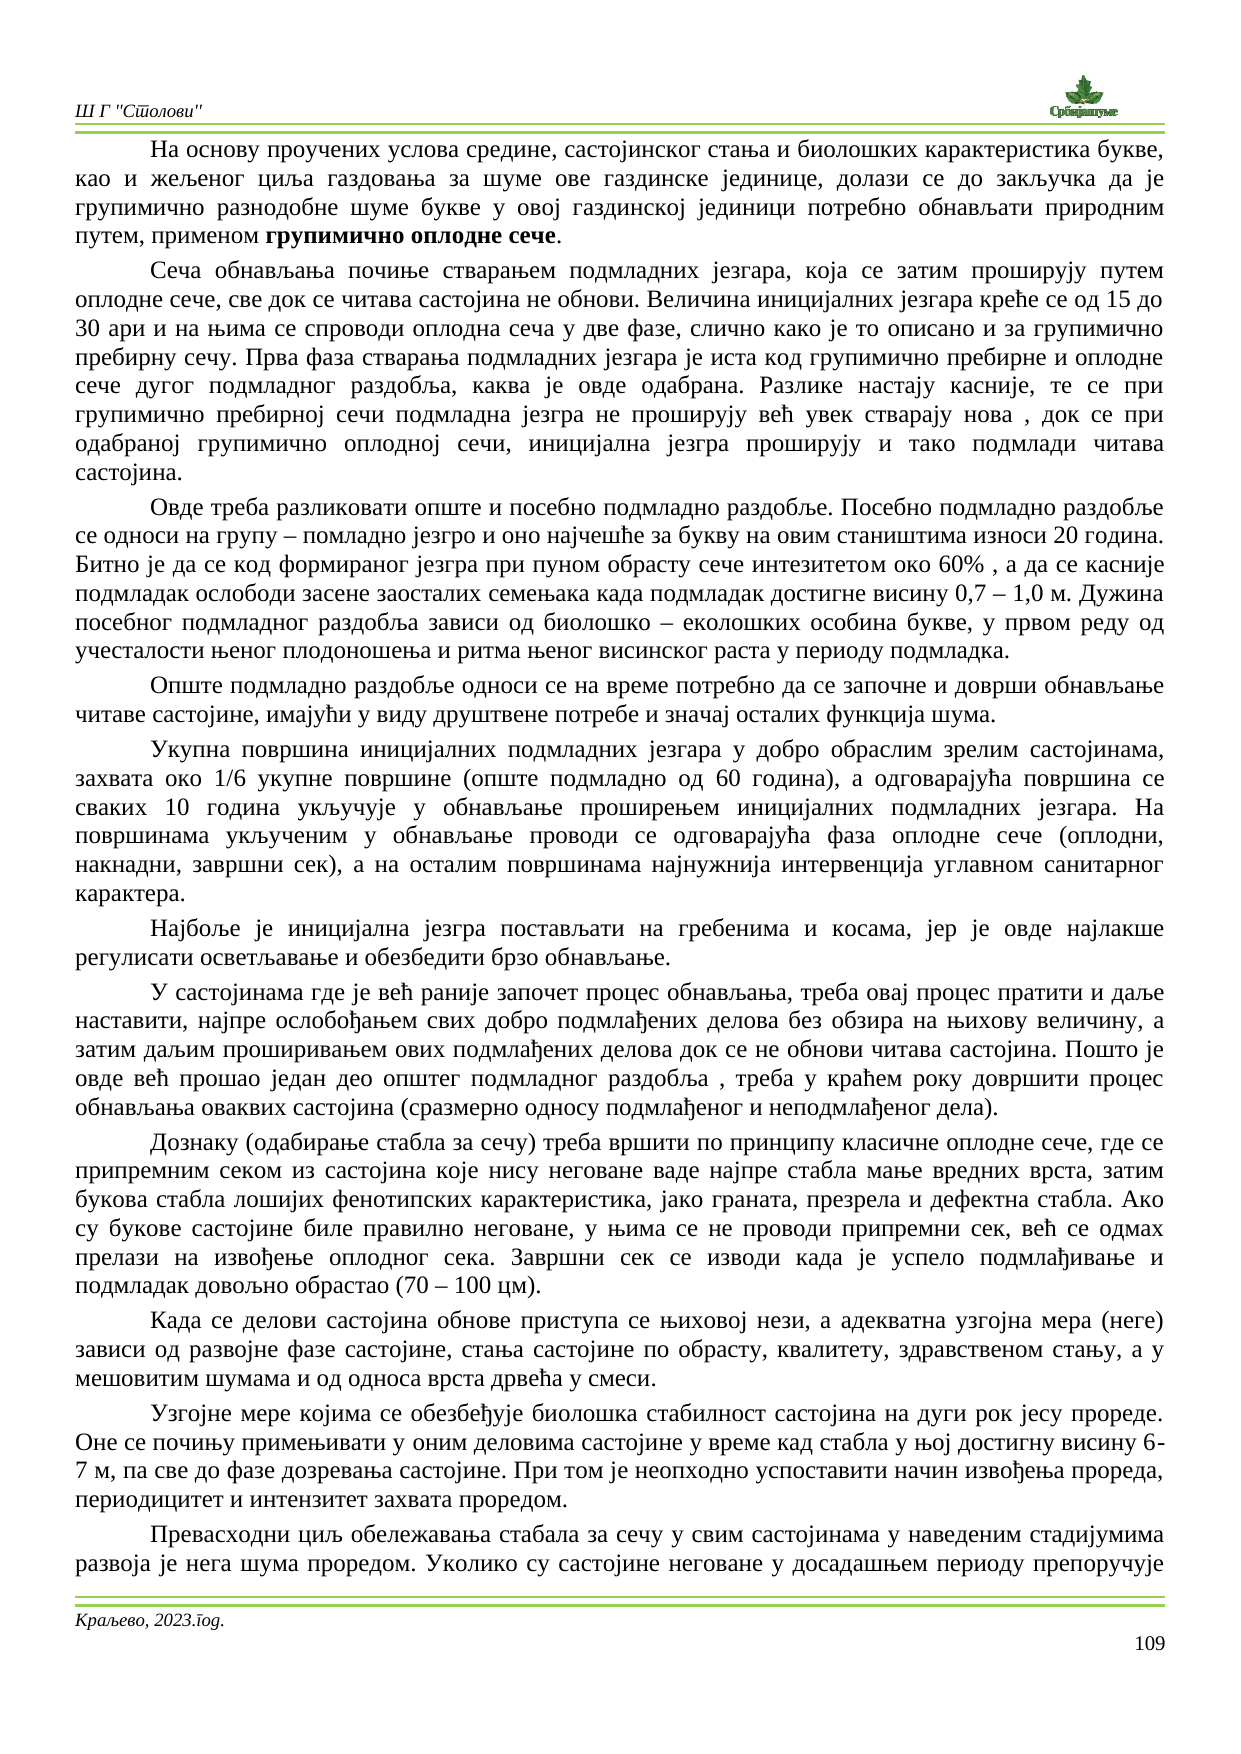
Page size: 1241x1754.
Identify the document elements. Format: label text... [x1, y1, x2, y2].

text Узгојне мере којима се обезбеђује биолошка стабилност састојина на дуги рок јесу прореде. Оне се почињу примењивати у оним деловима састојине у време кад стабла у њој достигну висину 6-7 м, па све до фазе дозревања састојине. При том је неопходно успоставити начин извођења прореда, периодицитет и интензитет захвата проредом. [75, 1398, 1165, 1513]
text Дознаку (одабирање стабла за сечу) треба вршити по принципу класичне оплодне сече, где се припремним секом из састојина које нису неговане ваде најпре стабла мање вредних врста, затим букова стабла лошијих фенотипских карактеристика, јако граната, презрела и дефектна стабла. Ако су букове састојине биле правилно неговане, у њима се не проводи припремни сек, већ се одмах прелази на извођење оплодног сека. Завршни сек се изводи када је успело подмлађивање и подмладак довољно обрастао (70 – 100 цм). [75, 1127, 1165, 1299]
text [75, 1519, 1165, 1577]
text Овде треба разликовати опште и посебно подмладно раздобље. Посебно подмладно раздобље се односи на групу – помладно језгро и оно најчешће за букву на овим стаништима износи 20 година. Битно је да се код формираног језгра при пуном обрасту сече интезитетом око 60% , а да се касније подмладак ослободи засене заосталих семењака када подмладак достигне висину 0,7 – 1,0 м. Дужина посебног подмладног раздобља зависи од биолошко – еколошких особина букве, у првом реду од учесталости њеног плодоношења и ритма њеног висинског раста у периоду подмладка. [75, 492, 1165, 664]
text Најбоље је иницијална језгра постављати на гребенима и косама, јер је овде најлакше регулисати осветљавање и обезбедити брзо обнављање. [75, 913, 1165, 971]
text У састојинама где је већ раније започет процес обнављања, треба овај процес пратити и даље наставити, најпре ослобођањем свих добро подмлађених делова без обзира на њихову величину, а затим даљим проширивањем ових подмлађених делова док се не обнови читава састојина. Пошто је овде већ прошао један део општег подмладног раздобља , треба у краћем року довршити процес обнављања оваквих састојина (сразмерно односу подмлађеног и неподмлађеног дела). [75, 977, 1165, 1121]
text Када се делови састојина обнове приступа се њиховој нези, а адекватна узгојна мера (неге) зависи од развојне фазе састојине, стања састојине по обрасту, квалитету, здравственом стању, а у мешовитим шумама и од односа врста дрвећа у смеси. [75, 1306, 1165, 1392]
text На основу проучених услова средине, састојинског стања и биолошких карактеристика букве, као и жељеног циља газдовања за шуме ове газдинске јединице, долази се до закључка да је групимично разнодобне шуме букве у овој газдинској јединици потребно обнављати природним путем, применом групимично оплодне сече. [75, 134, 1165, 249]
text Укупна површина иницијалних подмладних језгара у добро обраслим зрелим састојинама, захвата око 1/6 укупне површине (опште подмладно од 60 година), а одговарајућа површина се сваких 10 година укључује у обнављање проширењем иницијалних подмладних језгара. На површинама укљученим у обнављање проводи се одговарајућа фаза оплодне сече (оплодни, накнадни, завршни сек), а на осталим површинама најнужнија интервенција углавном санитарног карактера. [75, 734, 1165, 907]
text Опште подмладно раздобље односи се на време потребно да се започне и доврши обнављање читаве састојине, имајући у виду друштвене потребе и значај осталих функција шума. [75, 671, 1165, 728]
picture [1050, 75, 1119, 118]
text Сеча обнављања почиње стварањем подмладних језгара, која се затим проширују путем оплодне сече, све док се читава састојина не обнови. Величина иницијалних језгара креће се од 15 до 30 ари и на њима се спроводи оплодна сеча у две фазе, слично како је то описано и за групимично пребирну сечу. Прва фаза стварања подмладних језгара је иста код групимично пребирне и оплодне сече дугог подмладног раздобља, каква је овде одабрана. Разлике настају касније, те се при групимично пребирној сечи подмладна језгра не проширују већ увек стварају нова , док се при одабраној групимично оплодној сечи, иницијална језгра проширују и тако подмлади читава састојина. [75, 256, 1165, 486]
